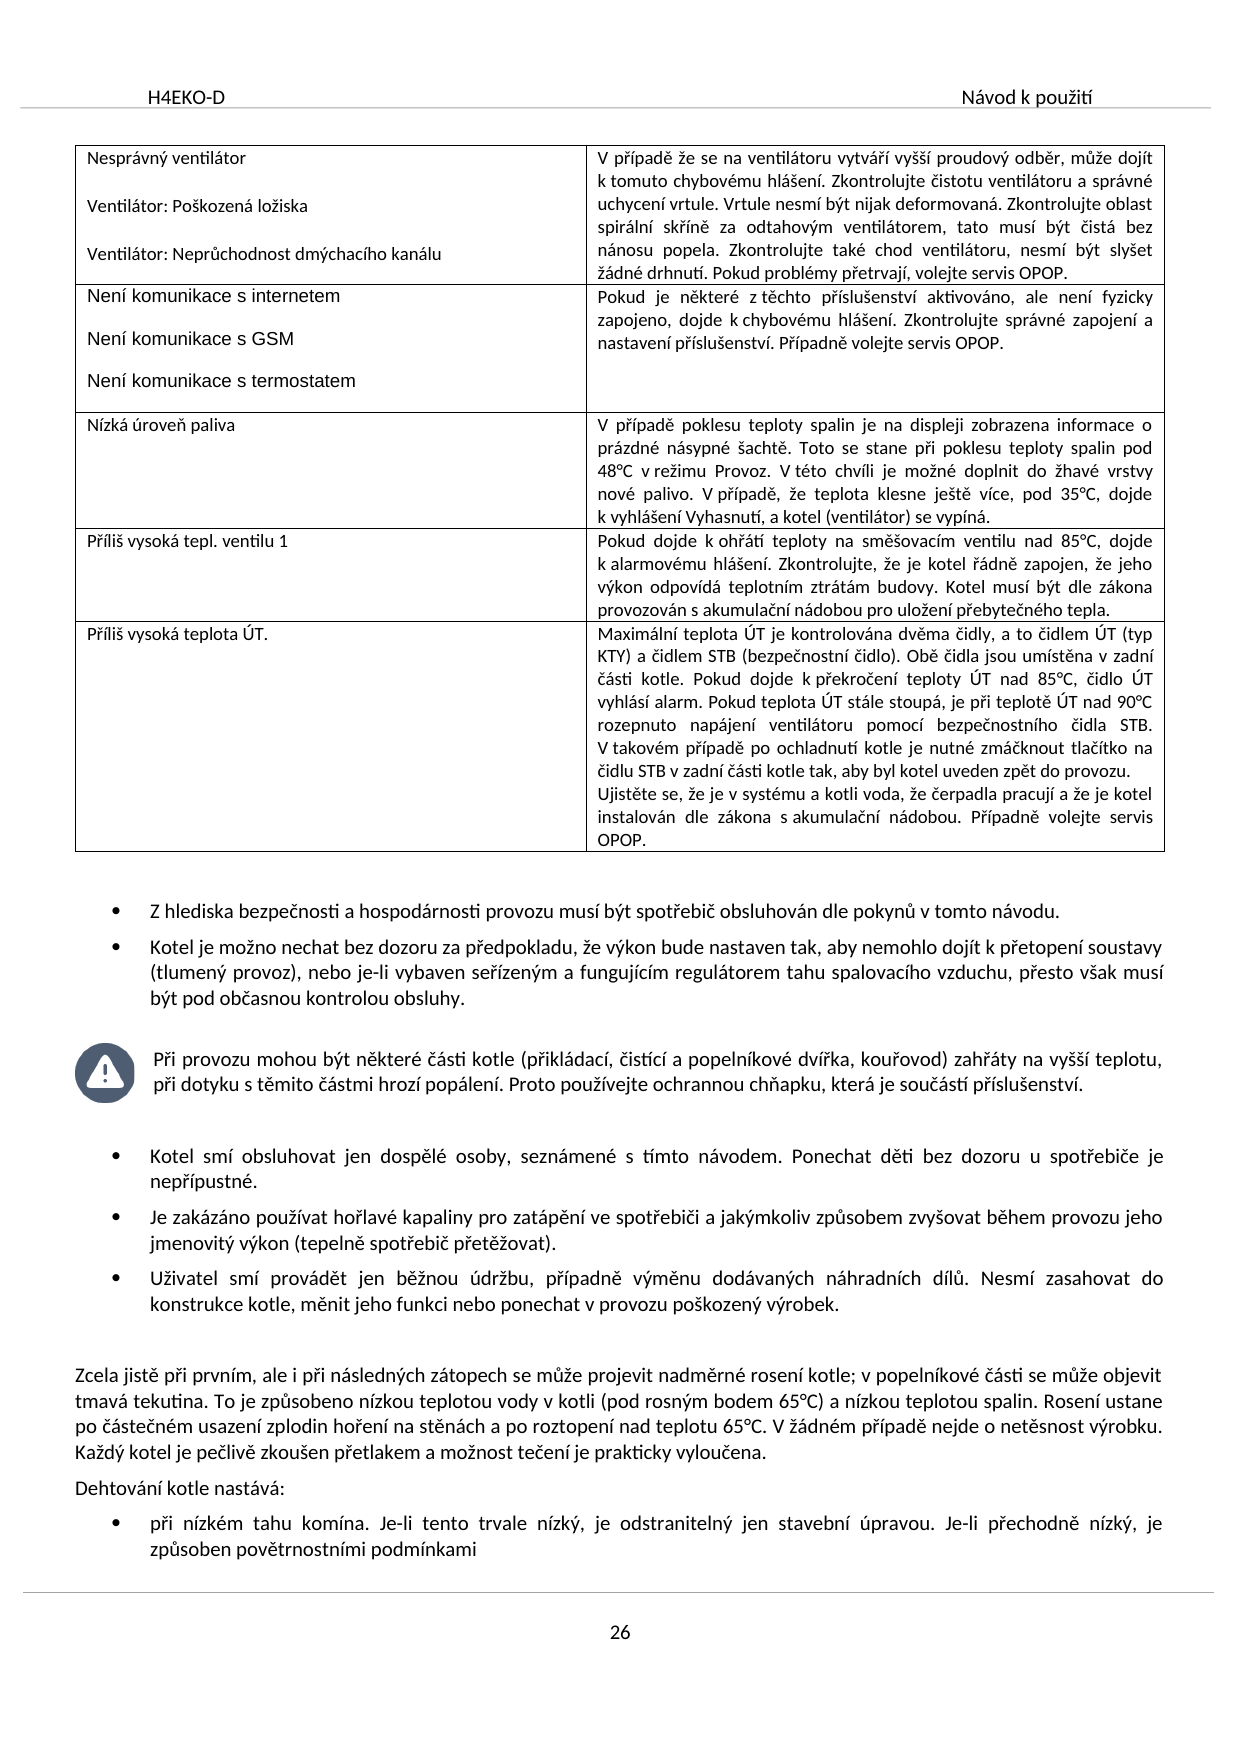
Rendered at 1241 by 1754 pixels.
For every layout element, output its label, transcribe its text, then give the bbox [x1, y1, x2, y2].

table_cell Pokud dojde k ohřátí teploty na směšovacím ventilu nad 85°C, dojde k alarmovému hlášení. Zkontrolujte, že je kotel řádně zapojen, že jeho výkon odpovídá teplotním ztrátám budovy. Kotel musí být dle zákona provozován s akumulační nádobou pro uložení přebytečného tepla. [587, 529, 1164, 621]
list Uživatel smí provádět jen běžnou údržbu, případně výměnu dodávaných náhradních dílů. Nesmí zasahovat do konstrukce kotle, měnit jeho funkci nebo ponechat v provozu poškozený výrobek. [112, 1266, 1165, 1316]
table_cell Příliš vysoká tepl. ventilu 1 [76, 529, 586, 621]
picture [75, 1043, 135, 1103]
table_cell Maximální teplota ÚT je kontrolována dvěma čidly, a to čidlem ÚT (typ KTY) a čidlem STB (bezpečnostní čidlo). Obě čidla jsou umístěna v zadní části kotle. Pokud dojde k překročení teploty ÚT nad 85°C, čidlo ÚT vyhlásí alarm. Pokud teplota ÚT stále stoupá, je při teplotě ÚT nad 90°C rozepnuto napájení ventilátoru pomocí bezpečnostního čidla STB. V takovém případě po ochladnutí kotle je nutné zmáčknout tlačítko na čidlu STB v zadní části kotle tak, aby byl kotel uveden zpět do provozu. Ujistěte se, že je v systému a kotli voda, že čerpadla pracují a že je kotel instalován dle zákona s akumulační nádobou. Případně volejte servis OPOP. [587, 622, 1164, 851]
list při nízkém tahu komína. Je-li tento trvale nízký, je odstranitelný jen stavební úpravou. Je-li přechodně nízký, je způsoben povětrnostními podmínkami [112, 1511, 1165, 1561]
list Z hlediska bezpečnosti a hospodárnosti provozu musí být spotřebič obsluhován dle pokynů v tomto návodu. [112, 898, 1165, 923]
list Kotel je možno nechat bez dozoru za předpokladu, že výkon bude nastaven tak, aby nemohlo dojít k přetopení soustavy (tlumený provoz), nebo je-li vybaven seřízeným a fungujícím regulátorem tahu spalovacího vzduchu, přesto však musí být pod občasnou kontrolou obsluhy. [112, 934, 1165, 1010]
list Je zakázáno používat hořlavé kapaliny pro zatápění ve spotřebiči a jakýmkoliv způsobem zvyšovat během provozu jeho jmenovitý výkon (tepelně spotřebič přetěžovat). [112, 1204, 1165, 1255]
table_cell V případě poklesu teploty spalin je na displeji zobrazena informace o prázdné násypné šachtě. Toto se stane při poklesu teploty spalin pod 48°C v režimu Provoz. V této chvíli je možné doplnit do žhavé vrstvy nové palivo. V případě, že teplota klesne ještě více, pod 35°C, dojde k vyhlášení Vyhasnutí, a kotel (ventilátor) se vypíná. [587, 413, 1164, 528]
table_cell Nesprávný ventilátor Ventilátor: Poškozená ložiska Ventilátor: Neprůchodnost dmýchacího kanálu [76, 146, 586, 284]
table_cell Příliš vysoká teplota ÚT. [76, 622, 586, 851]
text Při provozu mohou být některé části kotle (přikládací, čistící a popelníkové dvířka, kouřovod) zahřáty na vyšší teplotu, při dotyku s těmito částmi hrozí popálení. Proto používejte ochrannou chňapku, která je součástí příslušenství. [135, 1046, 1165, 1097]
table_cell Nízká úroveň paliva [76, 413, 586, 528]
text Zcela jistě při prvním, ale i při následných zátopech se může projevit nadměrné rosení kotle; v popelníkové části se může objevit tmavá tekutina. To je způsobeno nízkou teplotou vody v kotli (pod rosným bodem 65°C) a nízkou teplotou spalin. Rosení ustane po částečném usazení zplodin hoření na stěnách a po roztopení nad teplotu 65°C. V žádném případě nejde o netěsnost výrobku. Každý kotel je pečlivě zkoušen přetlakem a možnost tečení je prakticky vyloučena. [75, 1363, 1165, 1464]
table_cell Pokud je některé z těchto příslušenství aktivováno, ale není fyzicky zapojeno, dojde k chybovému hlášení. Zkontrolujte správné zapojení a nastavení příslušenství. Případně volejte servis OPOP. [587, 285, 1164, 412]
table_cell V případě že se na ventilátoru vytváří vyšší proudový odběr, může dojít k tomuto chybovému hlášení. Zkontrolujte čistotu ventilátoru a správné uchycení vrtule. Vrtule nesmí být nijak deformovaná. Zkontrolujte oblast spirální skříně za odtahovým ventilátorem, tato musí být čistá bez nánosu popela. Zkontrolujte také chod ventilátoru, nesmí být slyšet žádné drhnutí. Pokud problémy přetrvají, volejte servis OPOP. [587, 146, 1164, 284]
table_cell [76, 285, 586, 412]
list Kotel smí obsluhovat jen dospělé osoby, seznámené s tímto návodem. Ponechat děti bez dozoru u spotřebiče je nepřípustné. [112, 1143, 1165, 1194]
text Dehtování kotle nastává: [75, 1475, 1165, 1500]
